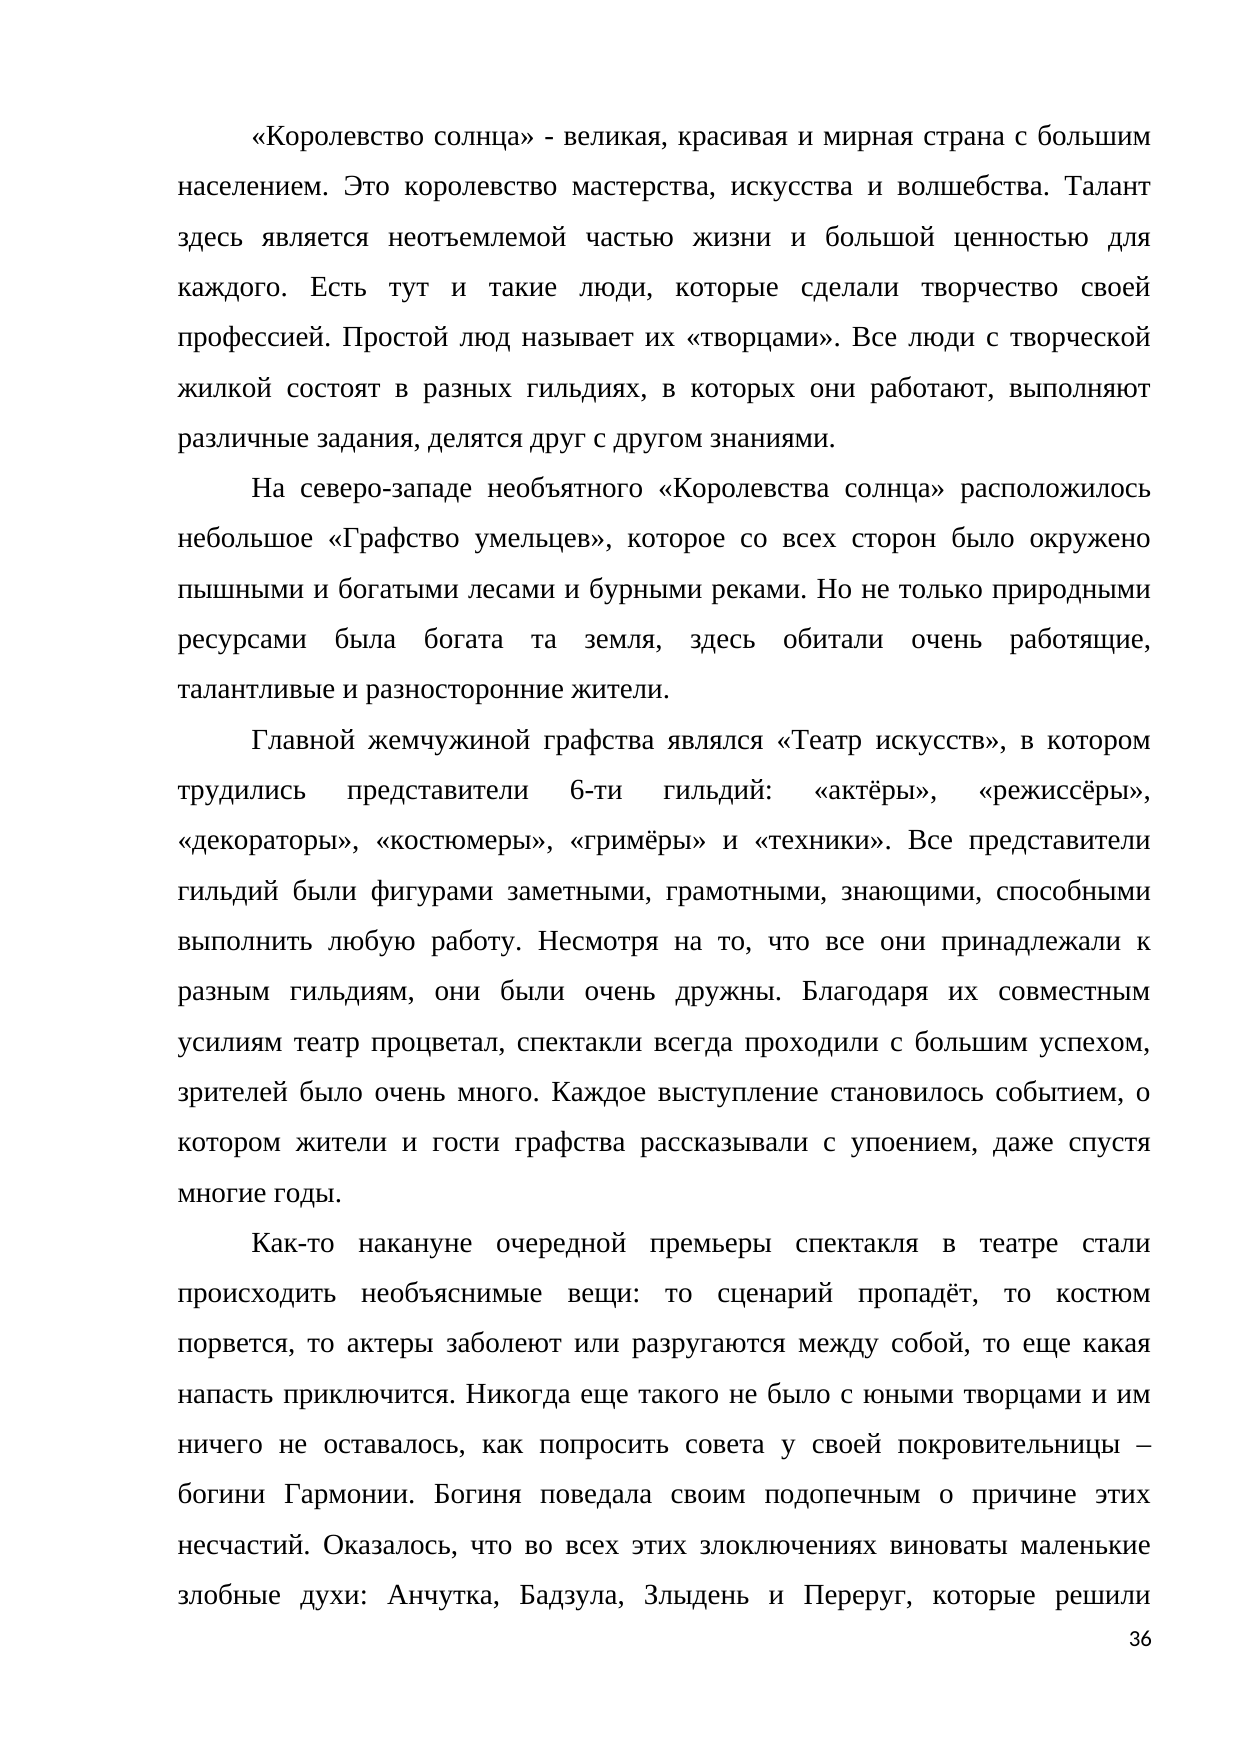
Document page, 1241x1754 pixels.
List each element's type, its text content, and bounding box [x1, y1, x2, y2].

text Главной жемчужиной графства являлся «Театр искусств», в котором трудились представители 6-ти гильдий: «актёры», «режиссёры», «декораторы», «костюмеры», «гримёры» и «техники». Все представители гильдий были фигурами заметными, грамотными, знающими, способными выполнить любую работу. Несмотря на то, что все они принадлежали к разным гильдиям, они были очень дружны. Благодаря их совместным усилиям театр процветал, спектакли всегда проходили с большим успехом, зрителей было очень много. Каждое выступление становилось событием, о котором жители и гости графства рассказывали с упоением, даже спустя многие годы. [177, 722, 1152, 1208]
text «Королевство солнца» - великая, красивая и мирная страна с большим населением. Это королевство мастерства, искусства и волшебства. Талант здесь является неотъемлемой частью жизни и большой ценностью для каждого. Есть тут и такие люди, которые сделали творчество своей профессией. Простой люд называет их «творцами». Все люди с творческой жилкой состоят в разных гильдиях, в которых они работают, выполняют различные задания, делятся друг с другом знаниями. [177, 118, 1152, 453]
text На северо-западе необъятного «Королевства солнца» расположилось небольшое «Графство умельцев», которое со всех сторон было окружено пышными и богатыми лесами и бурными реками. Но не только природными ресурсами была богата та земля, здесь обитали очень работящие, талантливые и разносторонние жители. [177, 470, 1152, 705]
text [177, 1225, 1152, 1611]
